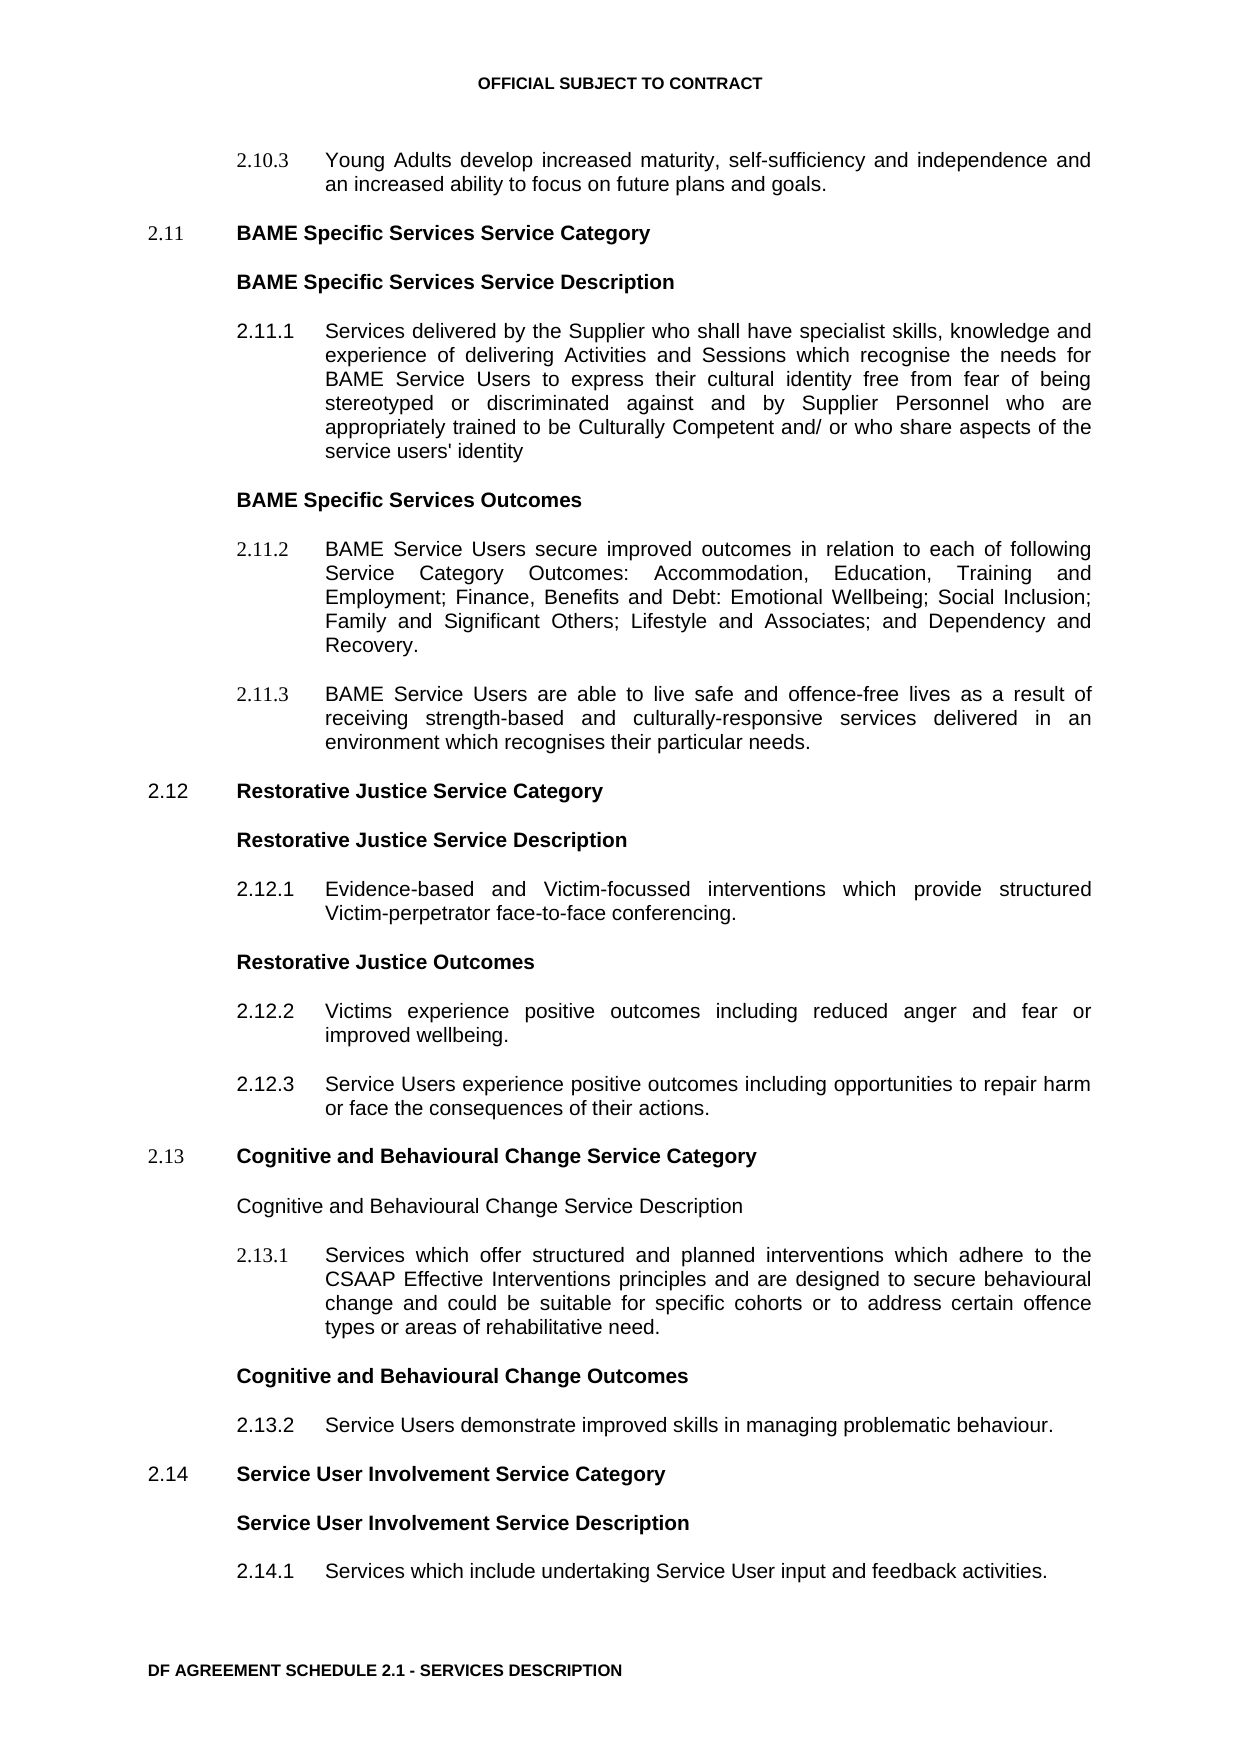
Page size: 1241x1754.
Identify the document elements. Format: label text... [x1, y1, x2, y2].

text BAME Service Users secure improved outcomes in relation to each of following Service Category Outcomes: Accommodation, Education, Training and Employment; Finance, Benefits and Debt: Emotional Wellbeing; Social Inclusion; Family and Significant Others; Lifestyle and Associates; and Dependency and Recovery. [236, 537, 1092, 657]
text Restorative Justice Outcomes [236, 949, 1092, 973]
text Restorative Justice Service Description [236, 828, 1092, 852]
text Evidence-based and Victim-focussed interventions which provide structured Victim-perpetrator face-to-face conferencing. [236, 877, 1092, 924]
text Service Users demonstrate improved skills in managing problematic behaviour. [236, 1412, 1092, 1436]
text Service Users experience positive outcomes including opportunities to repair harm or face the consequences of their actions. [236, 1071, 1092, 1119]
text Cognitive and Behavioural Change Service Description [236, 1193, 1092, 1217]
list Cognitive and Behavioural Change Service Category [148, 1144, 1092, 1168]
text Service User Involvement Service Description [236, 1510, 1092, 1534]
text BAME Specific Services Outcomes [236, 488, 1092, 512]
text BAME Service Users are able to live safe and offence-free lives as a result of receiving strength-based and culturally-responsive services delivered in an environment which recognises their particular needs. [236, 682, 1092, 754]
text Young Adults develop increased maturity, self-sufficiency and independence and an increased ability to focus on future plans and goals. [236, 148, 1092, 196]
text Services delivered by the Supplier who shall have specialist skills, knowledge and experience of delivering Activities and Sessions which recognise the needs for BAME Service Users to express their cultural identity free from fear of being stereotyped or discriminated against and by Supplier Personnel who are appropriately trained to be Culturally Competent and/ or who share aspects of the service users' identity [236, 319, 1092, 463]
list Restorative Justice Service Category [148, 779, 1092, 803]
text Victims experience positive outcomes including reduced anger and fear or improved wellbeing. [236, 998, 1092, 1046]
list Service User Involvement Service Category [148, 1461, 1092, 1485]
list BAME Specific Services Service Category [148, 221, 1092, 245]
text Services which include undertaking Service User input and feedback activities. [236, 1559, 1092, 1583]
text Services which offer structured and planned interventions which adhere to the CSAAP Effective Interventions principles and are designed to secure behavioural change and could be suitable for specific cohorts or to address certain offence types or areas of rehabilitative need. [236, 1242, 1092, 1338]
text BAME Specific Services Service Description [236, 270, 1092, 294]
text Cognitive and Behavioural Change Outcomes [236, 1363, 1092, 1387]
